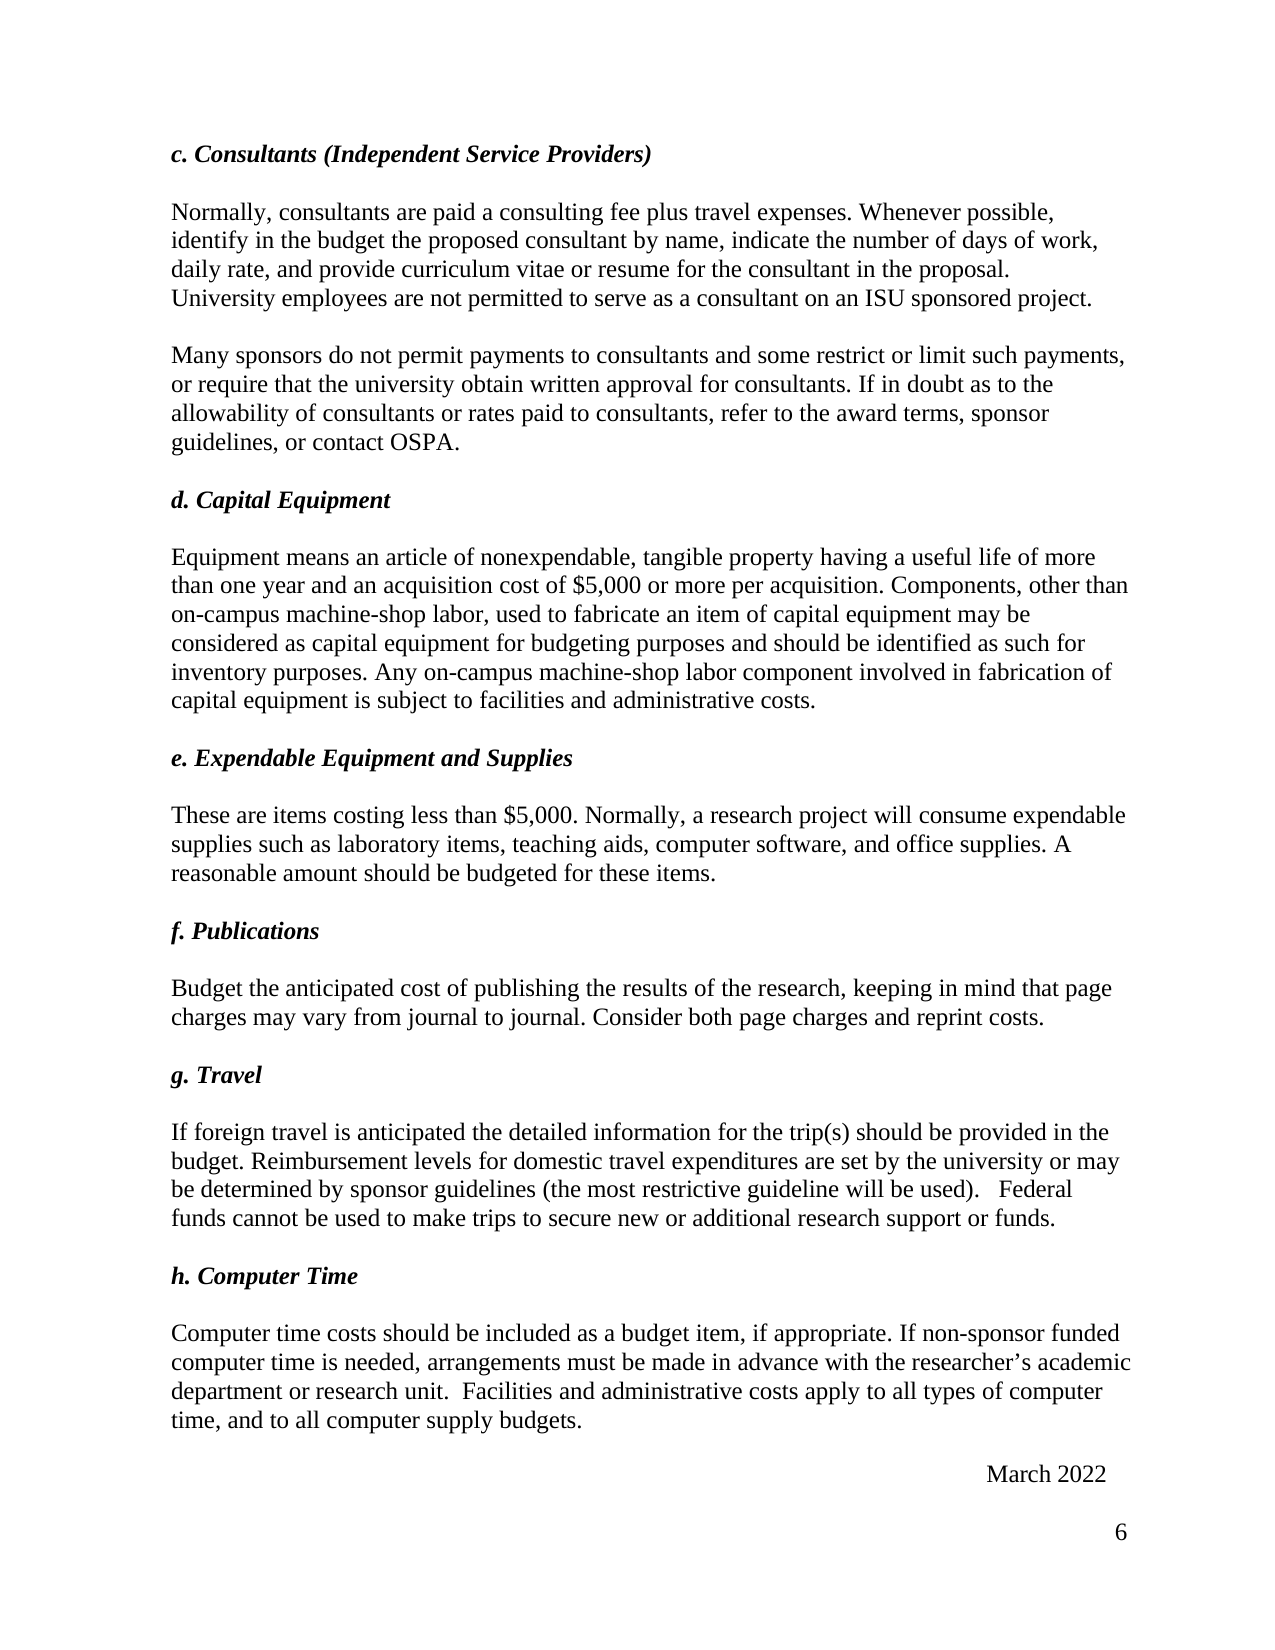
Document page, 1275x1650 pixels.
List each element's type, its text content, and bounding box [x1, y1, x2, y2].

subtitle Capital Equipment [171, 485, 1150, 513]
text Normally, consultants are paid a consulting fee plus travel expenses. Whenever possible, identify in the budget the proposed consultant by name, indicate the number of days of work, daily rate, and provide curriculum vitae or resume for the consultant in the proposal. University employees are not permitted to serve as a consultant on an ISU sponsored project. [171, 197, 1101, 312]
subtitle Computer Time [171, 1261, 1150, 1290]
text If foreign travel is anticipated the detailed information for the trip(s) should be provided in the budget. Reimbursement levels for domestic travel expenditures are set by the university or may be determined by sponsor guidelines (the most restrictive guideline will be used). Federal funds cannot be used to make trips to secure new or additional research support or funds. [171, 1117, 1132, 1232]
text Computer time costs should be included as a budget item, if appropriate. If non-sponsor funded computer time is needed, arrangements must be made in advance with the researcher’s academic department or research unit. Facilities and administrative costs apply to all types of computer time, and to all computer supply budgets. [171, 1318, 1137, 1433]
text Equipment means an article of nonexpendable, tangible property having a useful life of more than one year and an acquisition cost of $5,000 or more per acquisition. Components, other than on-campus machine-shop labor, used to fabricate an item of capital equipment may be considered as capital equipment for budgeting purposes and should be identified as such for inventory purposes. Any on-campus machine-shop labor component involved in fabrication of capital equipment is subject to facilities and administrative costs. [171, 542, 1133, 714]
text Many sponsors do not permit payments to consultants and some restrict or limit such payments, or require that the university obtain written approval for consultants. If in doubt as to the allowability of consultants or rates paid to consultants, refer to the award terms, sponsor guidelines, or contact OSPA. [171, 340, 1137, 455]
text These are items costing less than $5,000. Normally, a research project will consume expendable supplies such as laboratory items, teaching aids, computer software, and office supplies. A reasonable amount should be budgeted for these items. [171, 801, 1137, 887]
subtitle Consultants (Independent Service Providers) [171, 139, 1150, 168]
subtitle Expendable Equipment and Supplies [171, 743, 1150, 772]
subtitle Publications [171, 916, 1150, 945]
subtitle Travel [171, 1060, 1150, 1089]
text Budget the anticipated cost of publishing the results of the research, keeping in mind that page charges may vary from journal to journal. Consider both page charges and reprint costs. [171, 973, 1137, 1031]
